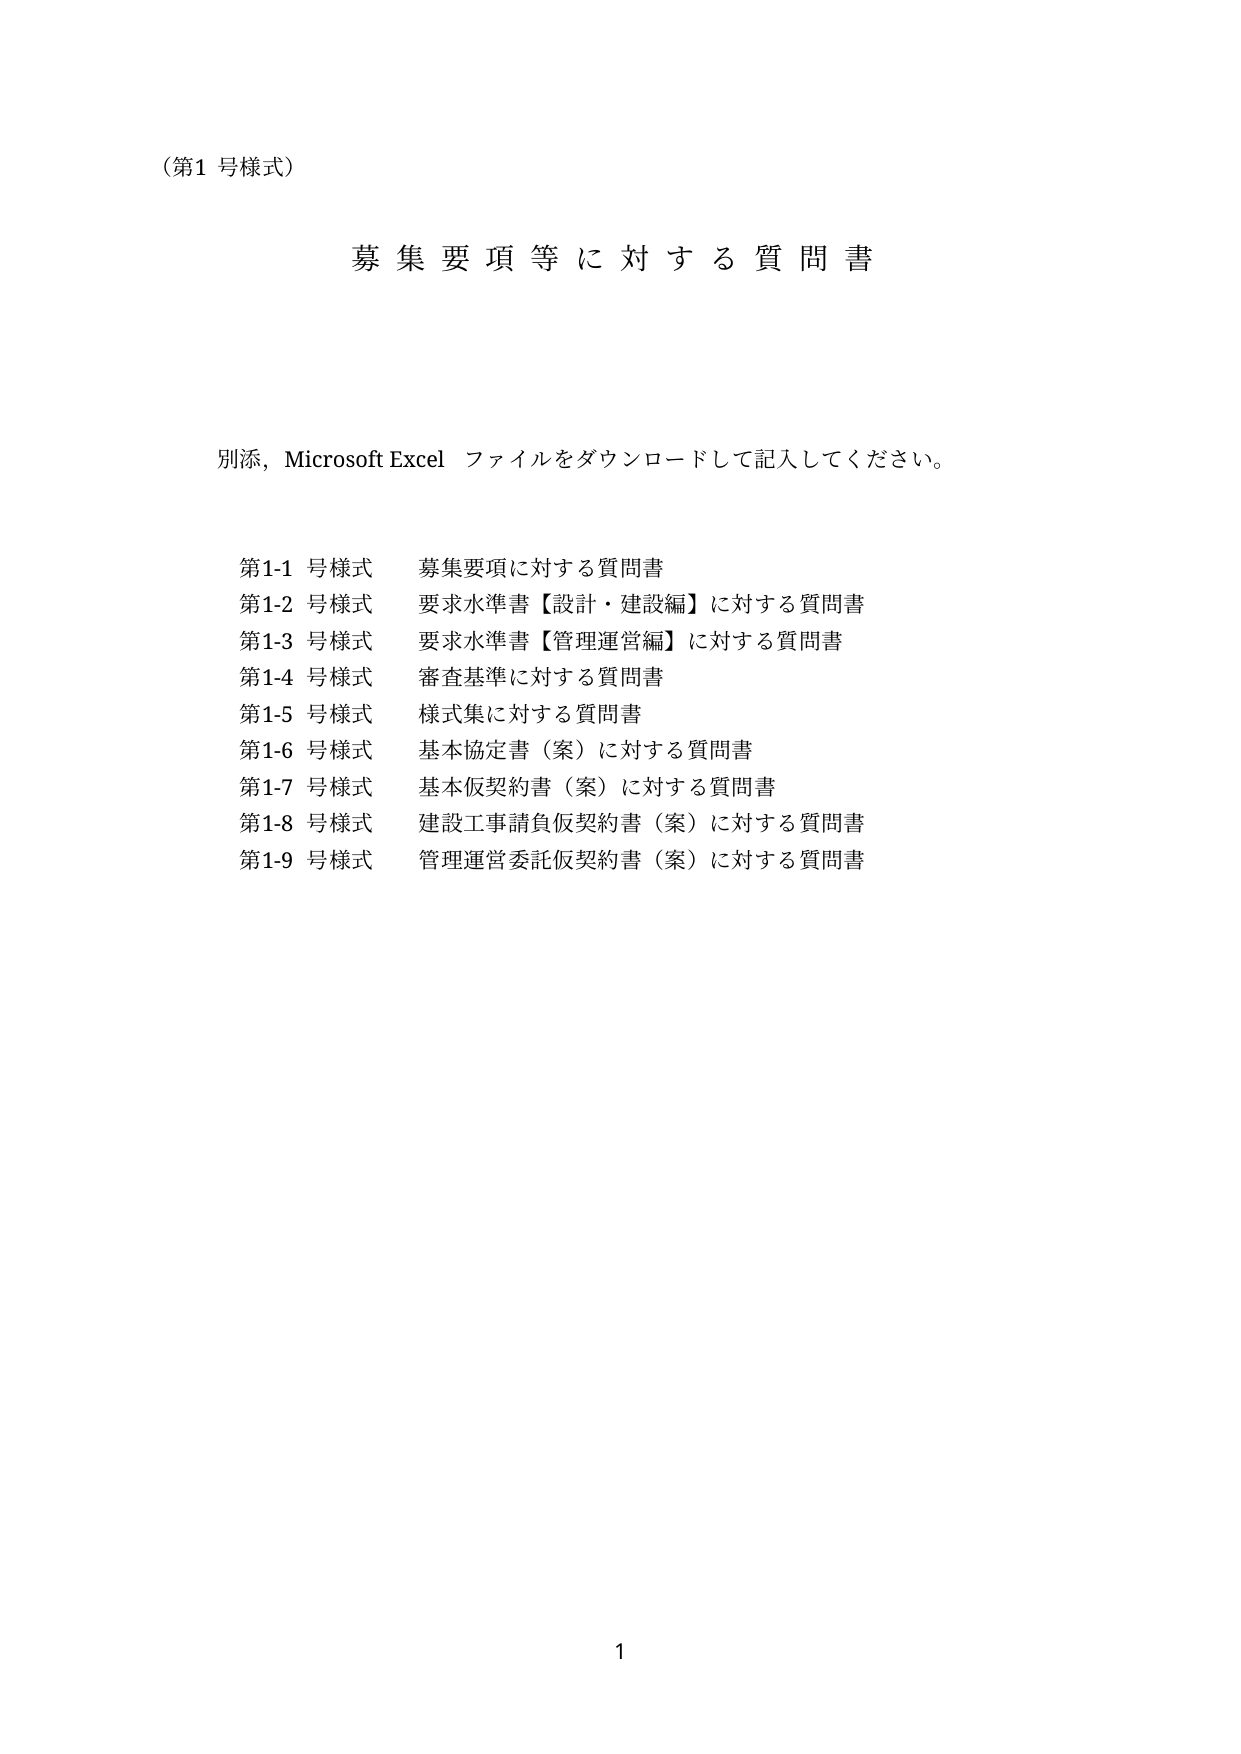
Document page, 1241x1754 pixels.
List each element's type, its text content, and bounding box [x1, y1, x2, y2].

text 第1-9号様式 管理運営委託仮契約書（案）に対する質問書 [206, 841, 1090, 877]
text 第1-5号様式 様式集に対する質問書 [206, 695, 1090, 731]
text 第1-7号様式 基本仮契約書（案）に対する質問書 [206, 768, 1090, 804]
text 別添，Microsoft Excelファイルをダウンロードして記入してください。 [178, 439, 1090, 476]
text 第1-3号様式 要求水準書【管理運営編】に対する質問書 [206, 622, 1090, 658]
text 第1-6号様式 基本協定書（案）に対する質問書 [206, 731, 1090, 768]
text （第1号様式） [150, 148, 1090, 184]
text 第1-2号様式 要求水準書【設計・建設編】に対する質問書 [206, 585, 1090, 622]
text 募集要項等に対する質問書 [150, 221, 1090, 294]
text 第1-1号様式 募集要項に対する質問書 [206, 549, 1090, 585]
text 第1-8号様式 建設工事請負仮契約書（案）に対する質問書 [206, 804, 1090, 841]
text 第1-4号様式 審査基準に対する質問書 [206, 658, 1090, 695]
